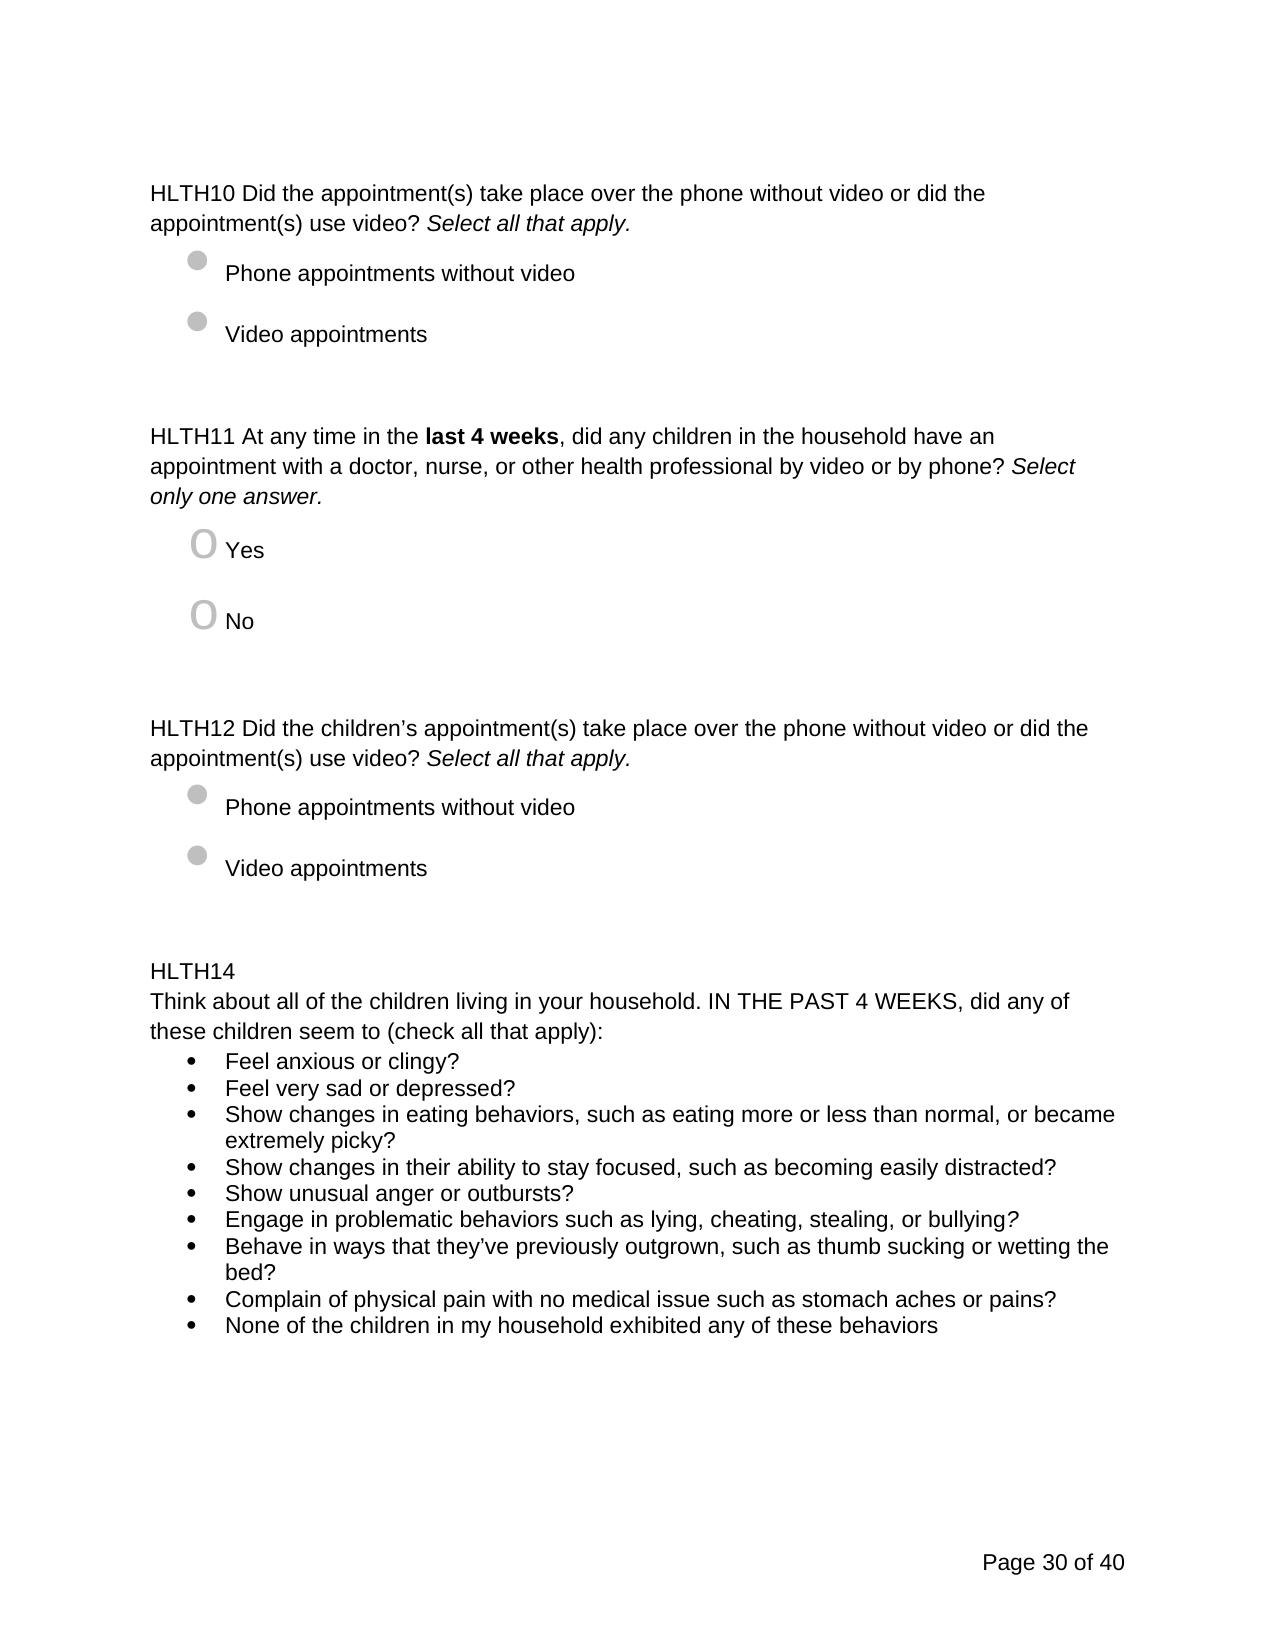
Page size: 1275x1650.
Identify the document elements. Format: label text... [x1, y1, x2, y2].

list Video appointments [187, 302, 1125, 354]
text HLTH12 Did the children’s appointment(s) take place over the phone without video or did the appointment(s) use video? Select all that apply. [150, 715, 1125, 772]
list Video appointments [187, 836, 1125, 889]
text HLTH11 At any time in the last 4 weeks, did any children in the household have an appointment with a doctor, nurse, or other health professional by video or by phone? Select only one answer. [150, 423, 1125, 510]
list Phone appointments without video [187, 241, 1125, 294]
list No [187, 584, 1125, 645]
list Show changes in eating behaviors, such as eating more or less than normal, or became extremely picky? [187, 1101, 1125, 1154]
text HLTH10 Did the appointment(s) take place over the phone without video or did the appointment(s) use video? Select all that apply. [150, 180, 1125, 237]
list Behave in ways that they’ve previously outgrown, such as thumb sucking or wetting the bed? [187, 1233, 1125, 1286]
list Engage in problematic behaviors such as lying, cheating, stealing, or bullying? [187, 1206, 1125, 1233]
list Yes [187, 513, 1125, 575]
list Feel anxious or clingy? [187, 1048, 1125, 1075]
list Show unusual anger or outbursts? [187, 1180, 1125, 1206]
list Complain of physical pain with no medical issue such as stomach aches or pains? [187, 1286, 1125, 1312]
list Feel very sad or depressed? [187, 1075, 1125, 1101]
list None of the children in my household exhibited any of these behaviors [187, 1312, 1125, 1338]
list Phone appointments without video [187, 775, 1125, 828]
text HLTH14 Think about all of the children living in your household. IN THE PAST 4 WEEKS, did any of these children seem to (check all that apply): [150, 958, 1125, 1044]
list Show changes in their ability to stay focused, such as becoming easily distracted? [187, 1154, 1125, 1180]
